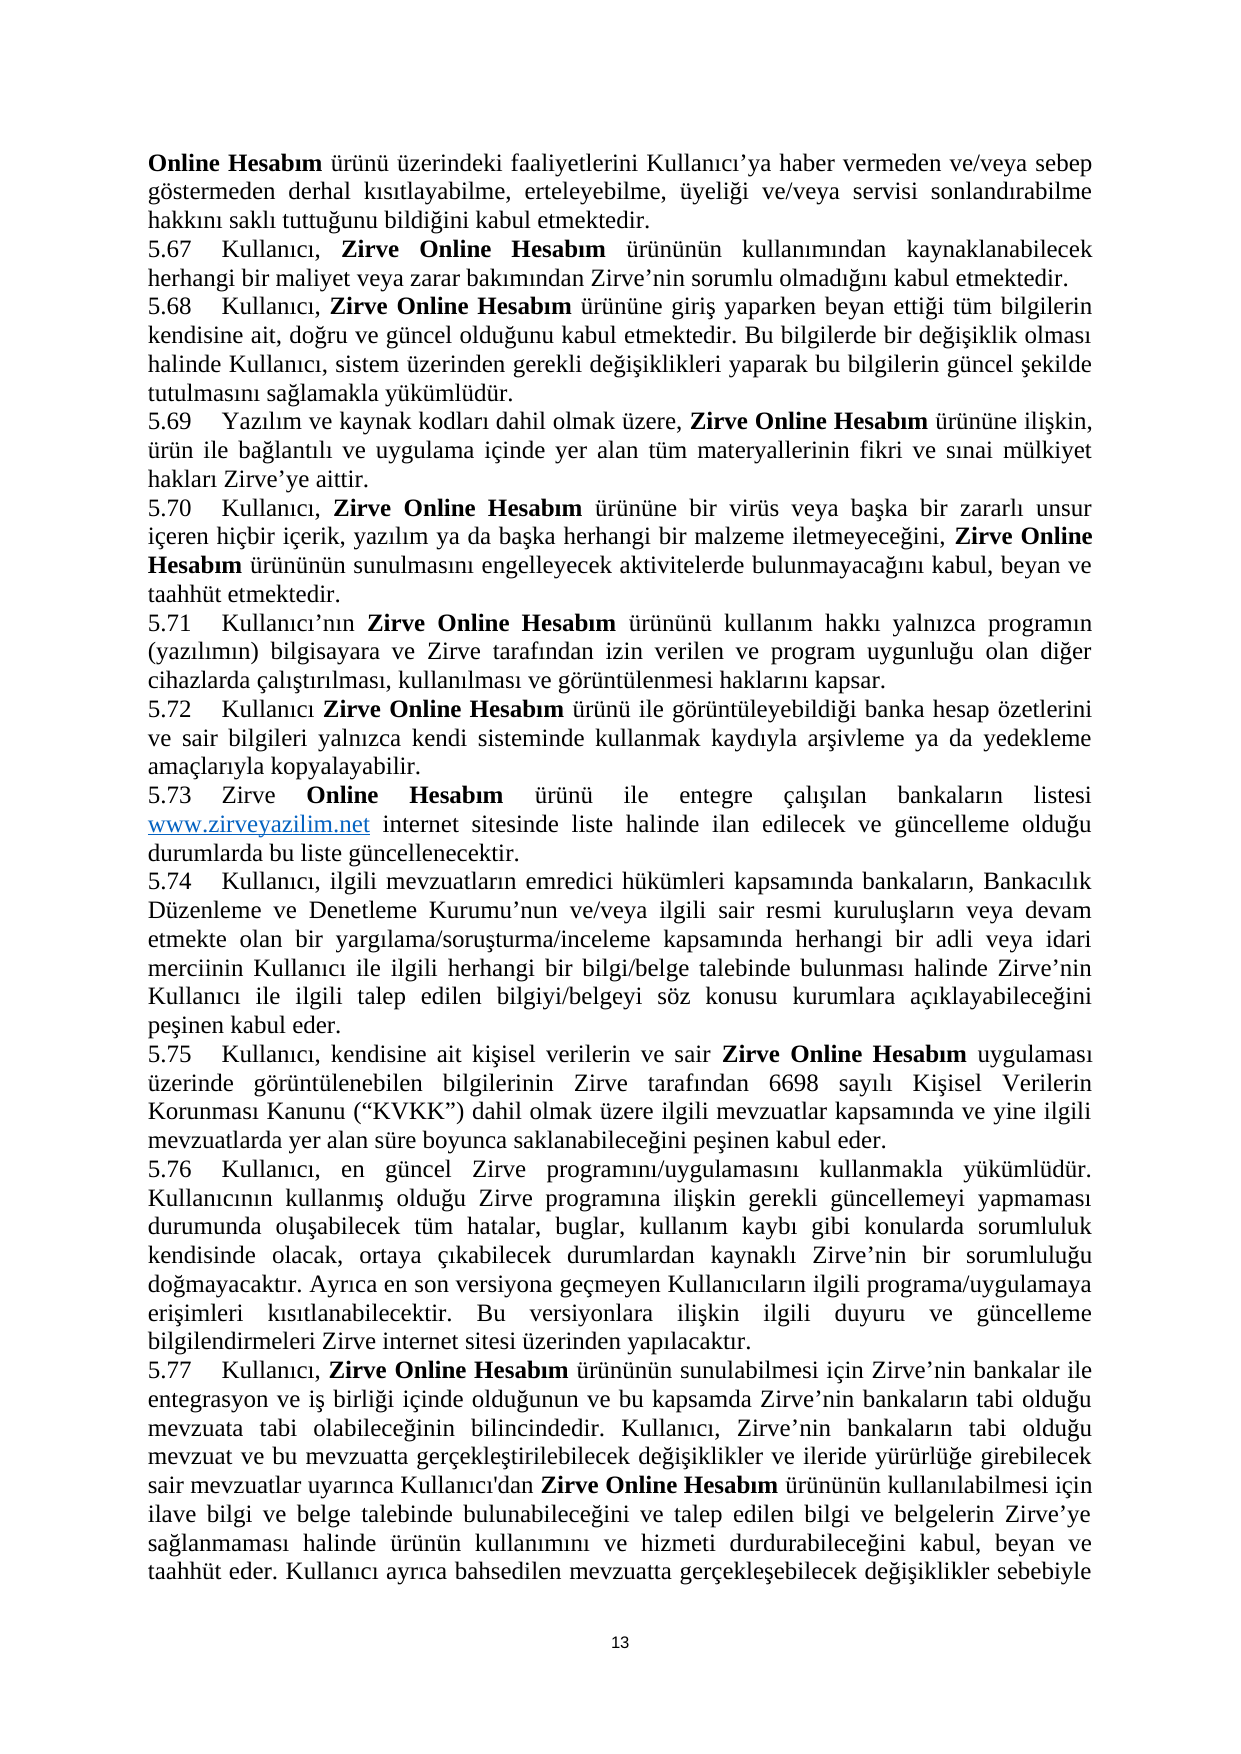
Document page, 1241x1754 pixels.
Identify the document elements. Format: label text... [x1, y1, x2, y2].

list Kullanıcı, en güncel Zirve programını/uygulamasını kullanmakla yükümlüdür. Kullanıcının kullanmış olduğu Zirve programına ilişkin gerekli güncellemeyi yapmaması durumunda oluşabilecek tüm hatalar, buglar, kullanım kaybı gibi konularda sorumluluk kendisinde olacak, ortaya çıkabilecek durumlardan kaynaklı Zirve’nin bir sorumluluğu doğmayacaktır. Ayrıca en son versiyona geçmeyen Kullanıcıların ilgili programa/uygulamaya erişimleri kısıtlanabilecektir. Bu versiyonlara ilişkin ilgili duyuru ve güncelleme bilgilendirmeleri Zirve internet sitesi üzerinden yapılacaktır. [148, 1154, 1093, 1355]
list Zirve Online Hesabım ürünü ile entegre çalışılan bankaların listesi www.zirveyazilim.net internet sitesinde liste halinde ilan edilecek ve güncelleme olduğu durumlarda bu liste güncellenecektir. [148, 780, 1093, 866]
list Kullanıcı Zirve Online Hesabım ürünü ile görüntüleyebildiği banka hesap özetlerini ve sair bilgileri yalnızca kendi sisteminde kullanmak kaydıyla arşivleme ya da yedekleme amaçlarıyla kopyalayabilir. [148, 694, 1093, 780]
list Kullanıcı, Zirve Online Hesabım ürününe bir virüs veya başka bir zararlı unsur içeren hiçbir içerik, yazılım ya da başka herhangi bir malzeme iletmeyeceğini, Zirve Online Hesabım ürününün sunulmasını engelleyecek aktivitelerde bulunmayacağını kabul, beyan ve taahhüt etmektedir. [148, 493, 1093, 608]
list Kullanıcı, kendisine ait kişisel verilerin ve sair Zirve Online Hesabım uygulaması üzerinde görüntülenebilen bilgilerinin Zirve tarafından 6698 sayılı Kişisel Verilerin Korunması Kanunu (“KVKK”) dahil olmak üzere ilgili mevzuatlar kapsamında ve yine ilgili mevzuatlarda yer alan süre boyunca saklanabileceğini peşinen kabul eder. [148, 1039, 1093, 1154]
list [148, 148, 1093, 234]
list Yazılım ve kaynak kodları dahil olmak üzere, Zirve Online Hesabım ürününe ilişkin, ürün ile bağlantılı ve uygulama içinde yer alan tüm materyallerinin fikri ve sınai mülkiyet hakları Zirve’ye aittir. [148, 406, 1093, 493]
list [148, 1355, 1093, 1585]
list Kullanıcı’nın Zirve Online Hesabım ürününü kullanım hakkı yalnızca programın (yazılımın) bilgisayara ve Zirve tarafından izin verilen ve program uygunluğu olan diğer cihazlarda çalıştırılması, kullanılması ve görüntülenmesi haklarını kapsar. [148, 608, 1093, 694]
list Kullanıcı, Zirve Online Hesabım ürününe giriş yaparken beyan ettiği tüm bilgilerin kendisine ait, doğru ve güncel olduğunu kabul etmektedir. Bu bilgilerde bir değişiklik olması halinde Kullanıcı, sistem üzerinden gerekli değişiklikleri yaparak bu bilgilerin güncel şekilde tutulmasını sağlamakla yükümlüdür. [148, 291, 1093, 406]
list Kullanıcı, Zirve Online Hesabım ürününün kullanımından kaynaklanabilecek herhangi bir maliyet veya zarar bakımından Zirve’nin sorumlu olmadığını kabul etmektedir. [148, 234, 1093, 291]
list Kullanıcı, ilgili mevzuatların emredici hükümleri kapsamında bankaların, Bankacılık Düzenleme ve Denetleme Kurumu’nun ve/veya ilgili sair resmi kuruluşların veya devam etmekte olan bir yargılama/soruşturma/inceleme kapsamında herhangi bir adli veya idari merciinin Kullanıcı ile ilgili herhangi bir bilgi/belge talebinde bulunması halinde Zirve’nin Kullanıcı ile ilgili talep edilen bilgiyi/belgeyi söz konusu kurumlara açıklayabileceğini peşinen kabul eder. [148, 866, 1093, 1039]
